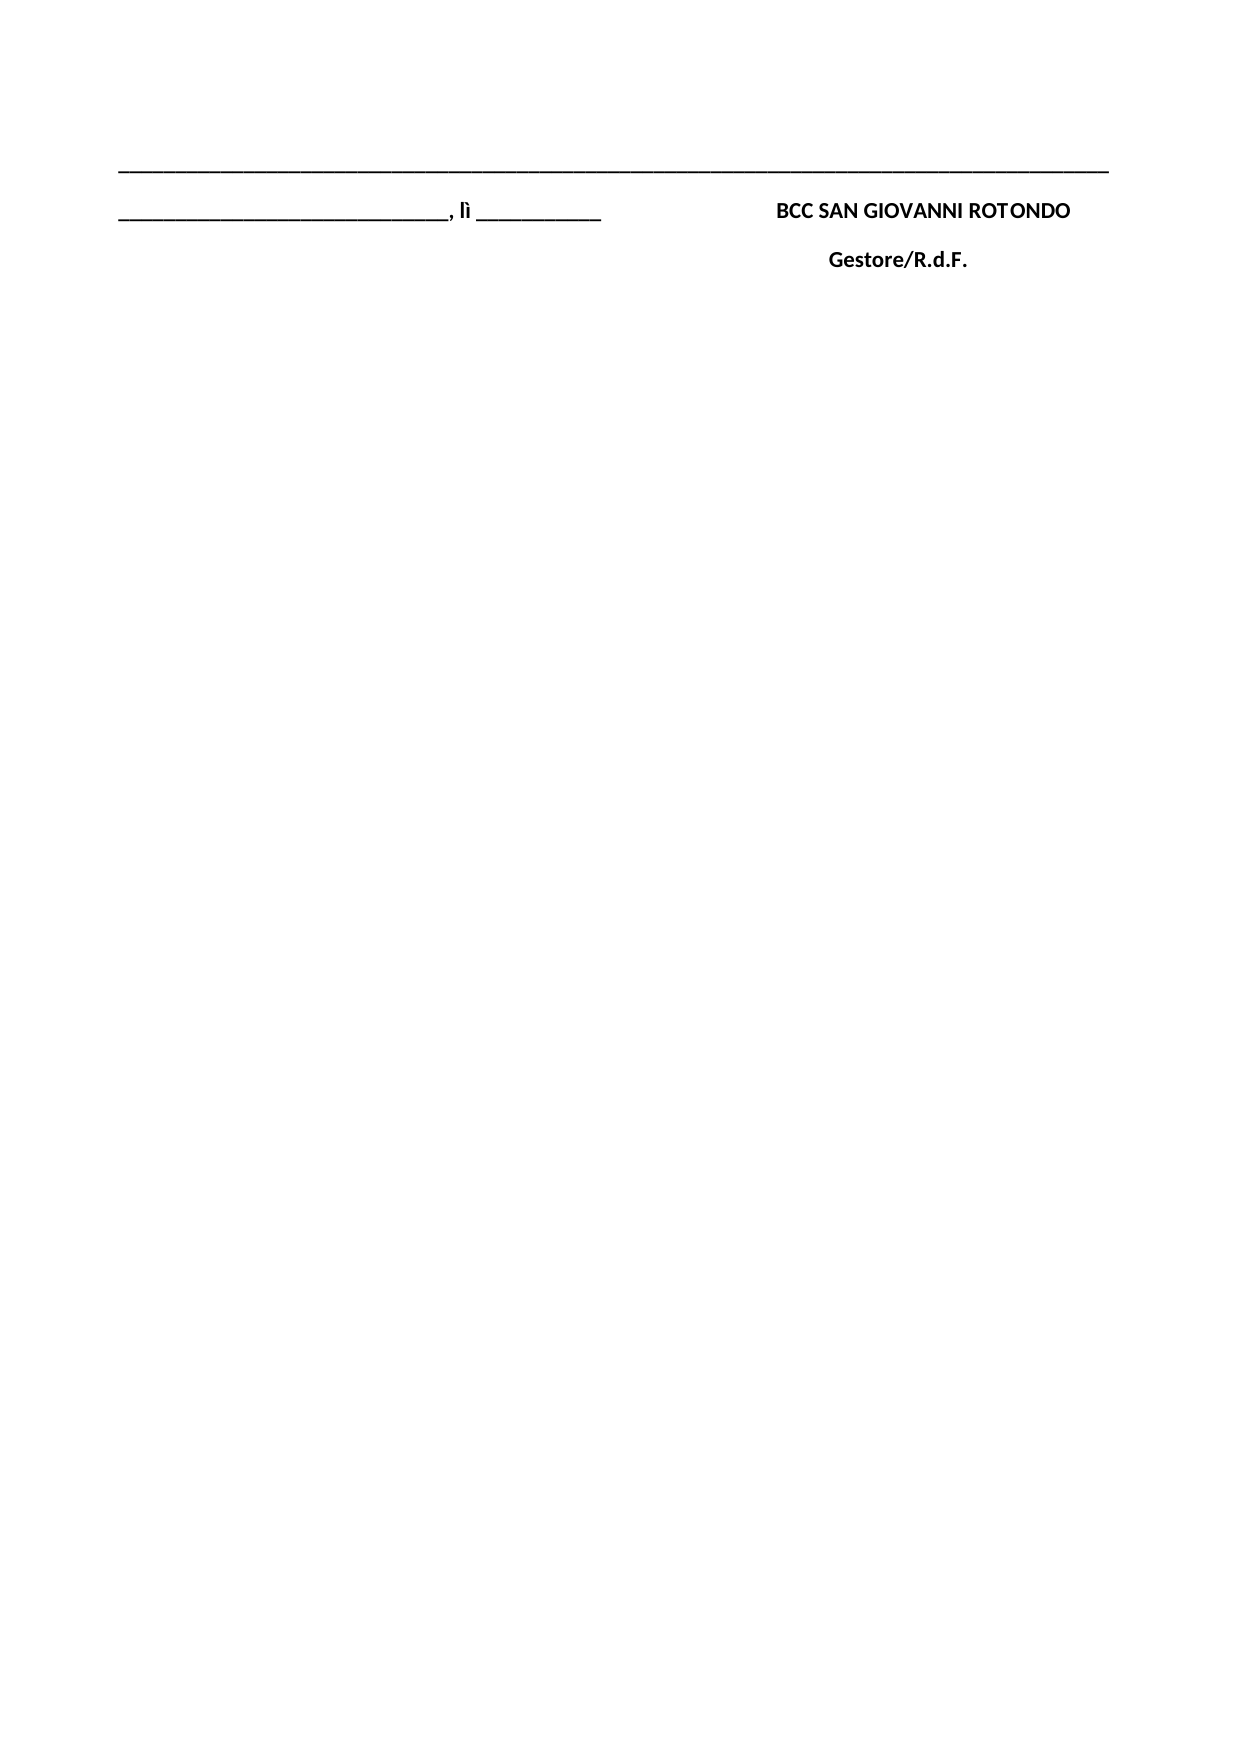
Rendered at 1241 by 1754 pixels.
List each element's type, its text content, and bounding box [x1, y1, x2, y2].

text _____________________________, lì ___________ BCC SAN GIOVANNI ROTONDO [118, 196, 1122, 224]
text _______________________________________________________________________________________ [118, 148, 1122, 176]
text Gestore/R.d.F. [118, 245, 1122, 273]
